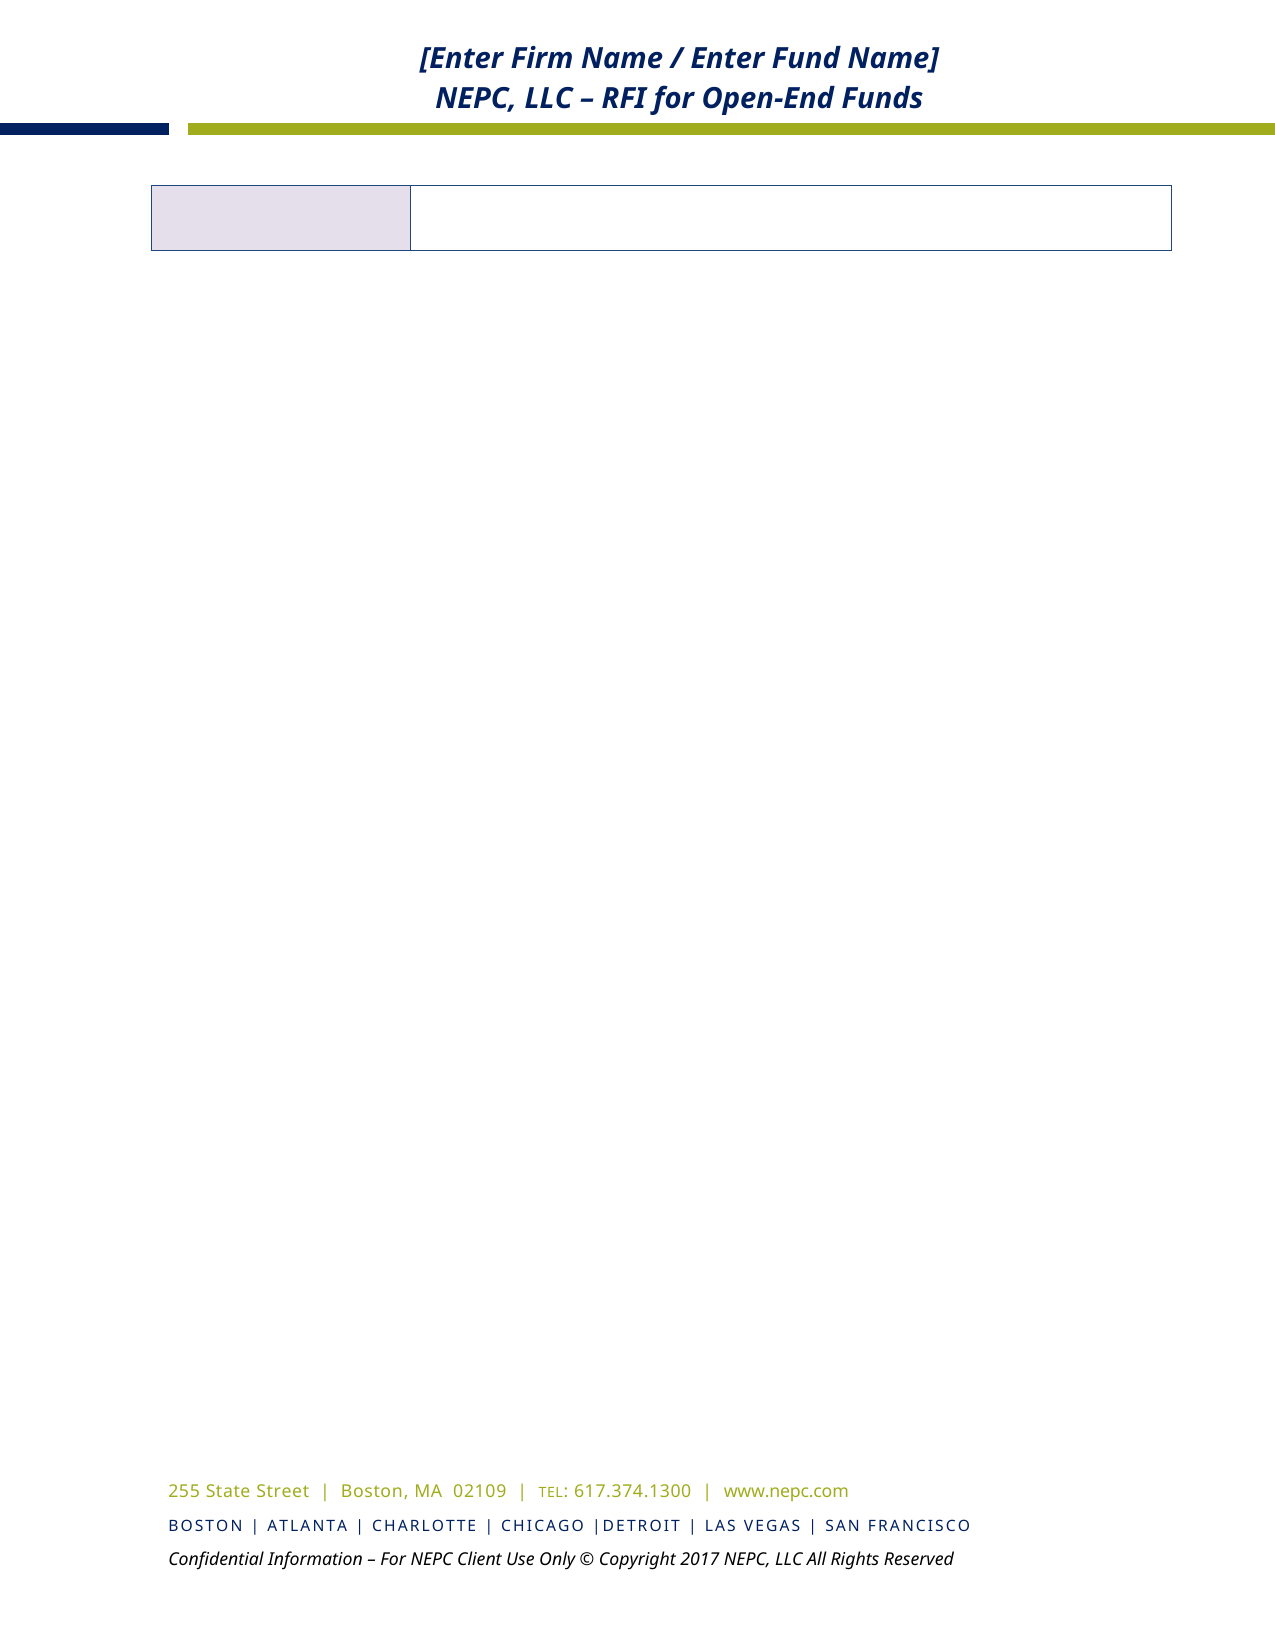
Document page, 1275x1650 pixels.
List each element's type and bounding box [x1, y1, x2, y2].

table_cell [411, 186, 1171, 250]
table_cell [152, 186, 410, 250]
